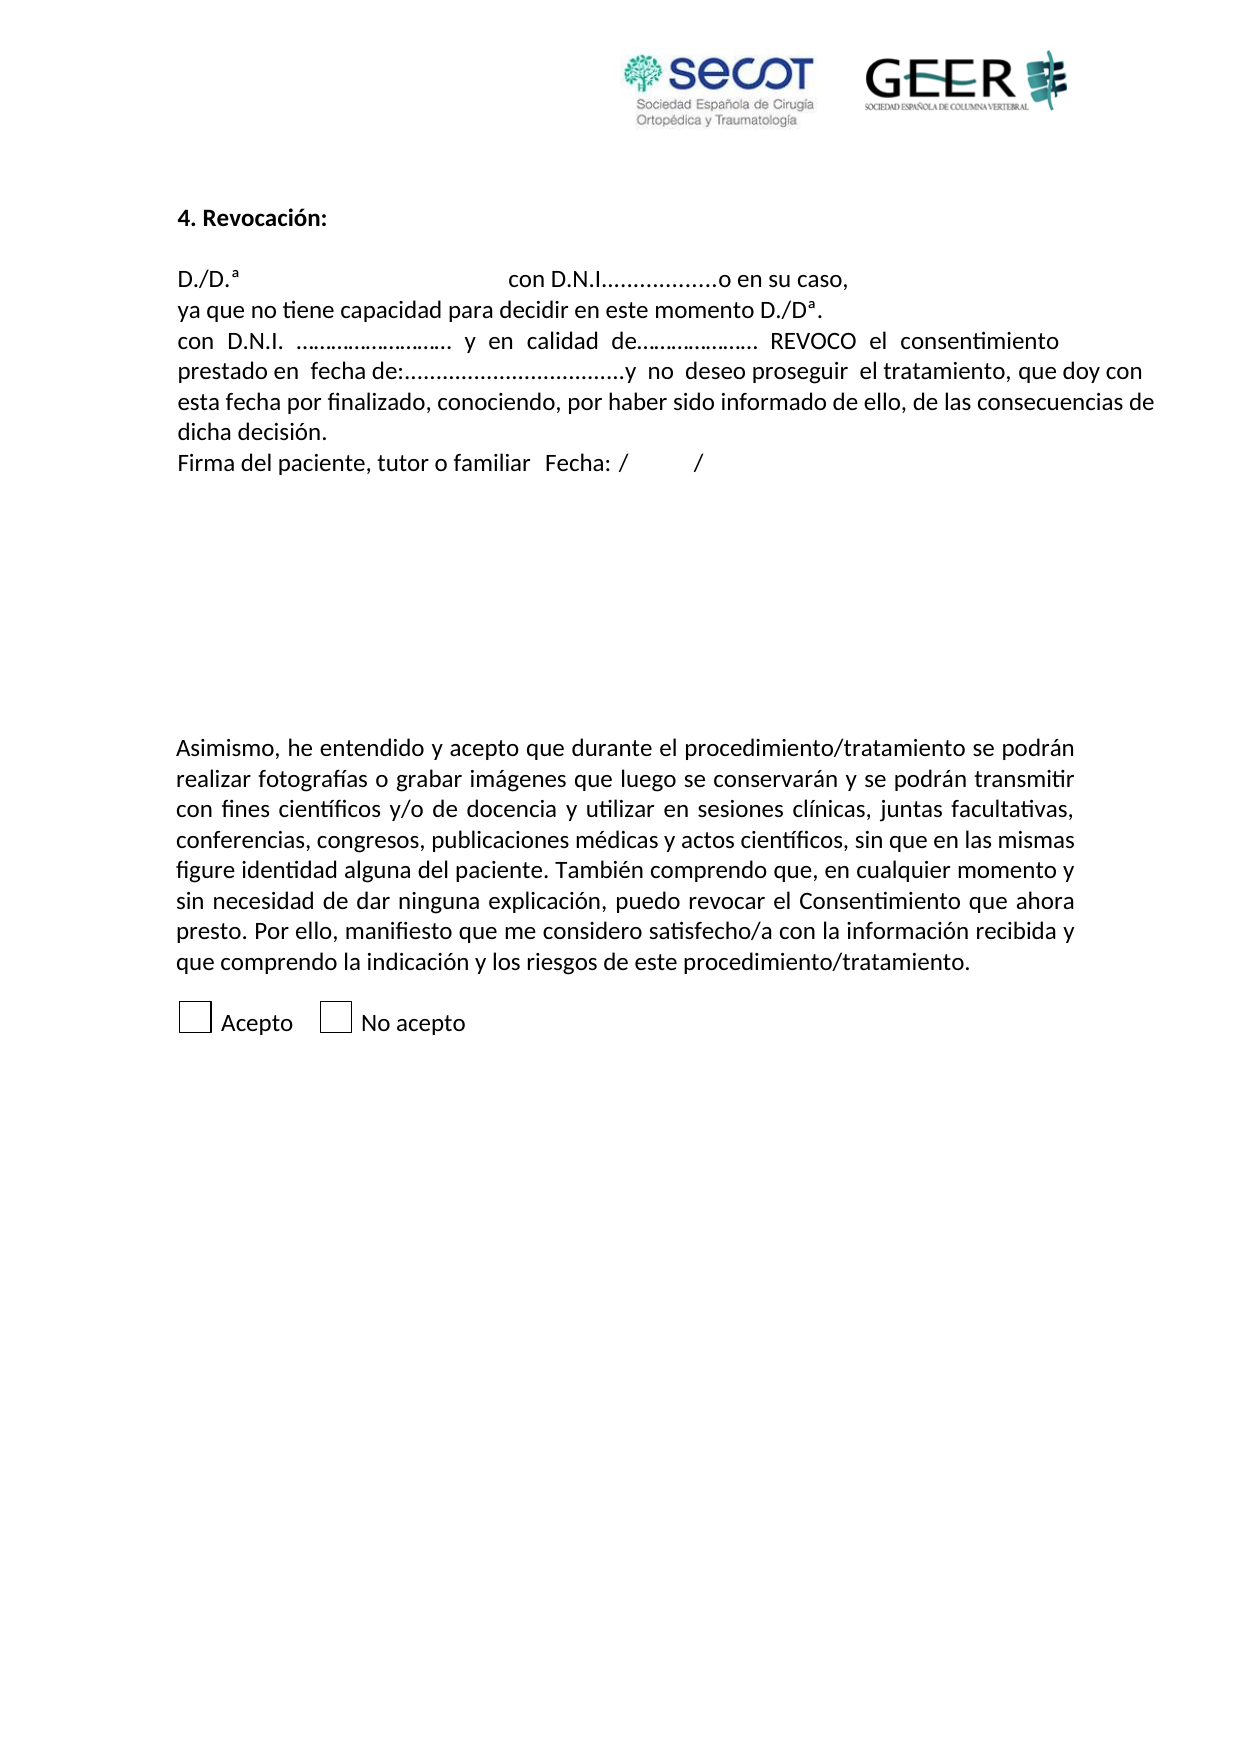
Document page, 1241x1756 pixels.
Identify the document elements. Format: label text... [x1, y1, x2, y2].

text ya que no tiene capacidad para decidir en este momento D./Dª. [177, 294, 1171, 325]
subtitle Revocación: [177, 202, 1171, 233]
picture [619, 47, 818, 130]
text con D.N.I. ……………………… y en calidad de………………… REVOCO el consentimiento [177, 325, 1171, 355]
text D./D.ª con D.N.I. o en su caso, [177, 263, 1171, 294]
text Asimismo, he entendido y acepto que durante el procedimiento/tratamiento se podrán realizar fotografías o grabar imágenes que luego se conservarán y se podrán transmitir con fines científicos y/o de docencia y utilizar en sesiones clínicas, juntas facultativas, conferencias, congresos, publicaciones médicas y actos científicos, sin que en las mismas figure identidad alguna del paciente. También comprendo que, en cualquier momento y sin necesidad de dar ninguna explicación, puedo revocar el Consentimiento que ahora presto. Por ello, manifiesto que me considero satisfecho/a con la información recibida y que comprendo la indicación y los riesgos de este procedimiento/tratamiento. [176, 732, 1076, 976]
picture [863, 45, 1067, 117]
text Acepto No acepto [176, 1007, 1076, 1037]
text prestado en fecha de:...................................y no deseo proseguir el tratamiento, que doy con esta fecha por finalizado, conociendo, por haber sido informado de ello, de las consecuencias de dicha decisión. [177, 355, 1171, 447]
text Firma del paciente, tutor o familiar Fecha: / / [177, 447, 1171, 478]
